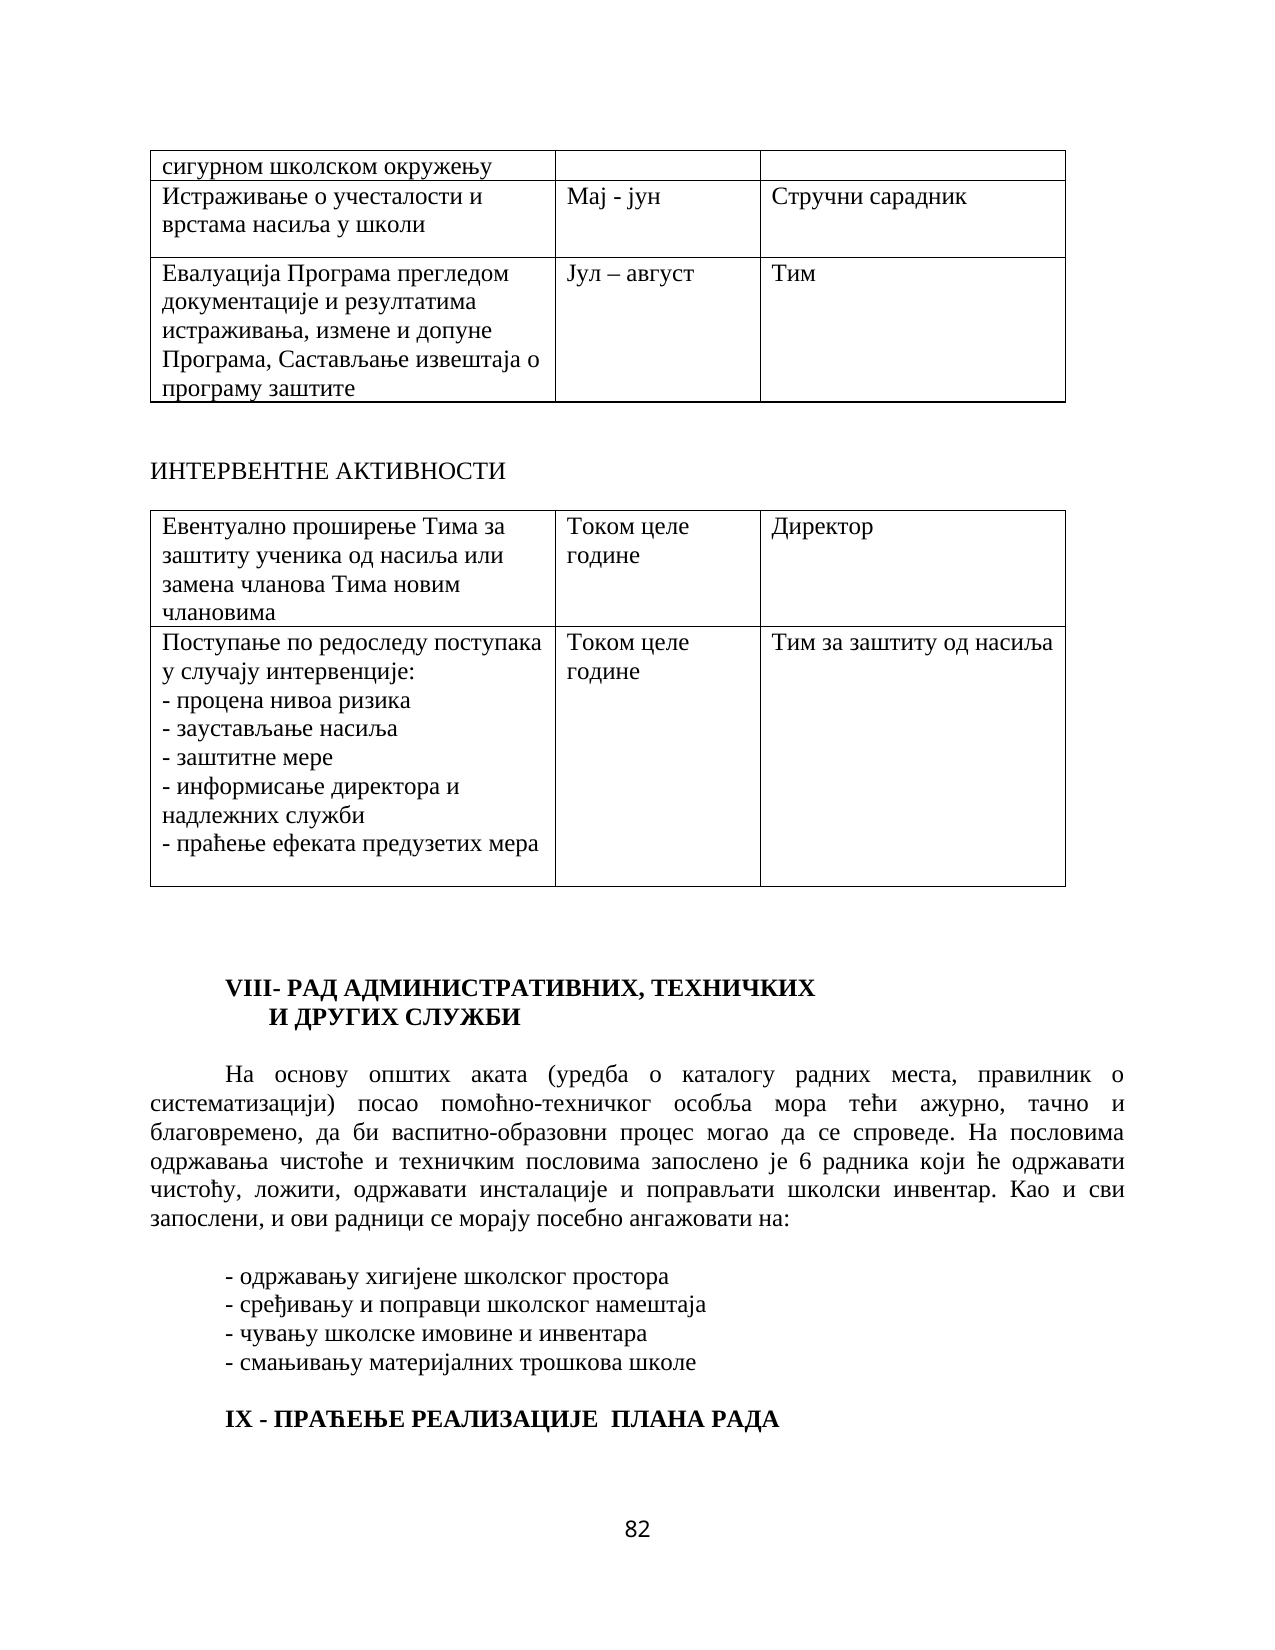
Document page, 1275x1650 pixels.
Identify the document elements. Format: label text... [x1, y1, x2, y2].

text IX - ПРАЋЕЊЕ РЕАЛИЗАЦИЈЕ ПЛАНА РАДА [150, 1404, 1125, 1433]
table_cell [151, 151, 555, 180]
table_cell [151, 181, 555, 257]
text VIII- РАД АДМИНИСТРАТИВНИХ, ТЕХНИЧКИХ [150, 973, 1125, 1002]
text - одржавању хигијене школског простора [150, 1261, 1125, 1289]
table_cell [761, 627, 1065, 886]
text ИНТЕРВЕНТНЕ АКТИВНОСТИ [150, 456, 1125, 485]
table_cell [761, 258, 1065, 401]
text На основу општих аката (уредба о каталогу радних места, правилник о систематизацији) посао помоћно-техничког особља мора тећи ажурно, тачно и благовремено, да би васпитно-образовни процес могао да се спроведе. На пословима одржавања чистоће и техничким пословима запослено је 6 радника који ће одржавати чистоћу, ложити, одржавати инсталације и поправљати школски инвентар. Као и сви запослени, и ови радници се морају посебно ангажовати на: [150, 1059, 1125, 1232]
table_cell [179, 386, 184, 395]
text И ДРУГИХ СЛУЖБИ [225, 1002, 1125, 1031]
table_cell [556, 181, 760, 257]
text - смањивању материјалних трошкова школе [150, 1347, 1125, 1376]
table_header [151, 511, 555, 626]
text - чувању школске имовине и инвентара [150, 1318, 1125, 1347]
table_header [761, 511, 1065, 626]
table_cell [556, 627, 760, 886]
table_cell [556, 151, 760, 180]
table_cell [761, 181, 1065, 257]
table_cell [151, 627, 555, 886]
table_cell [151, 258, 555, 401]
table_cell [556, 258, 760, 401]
text - сређивању и поправци школског намештаја [150, 1289, 1125, 1318]
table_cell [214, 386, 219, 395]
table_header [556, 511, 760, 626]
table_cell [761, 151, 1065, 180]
